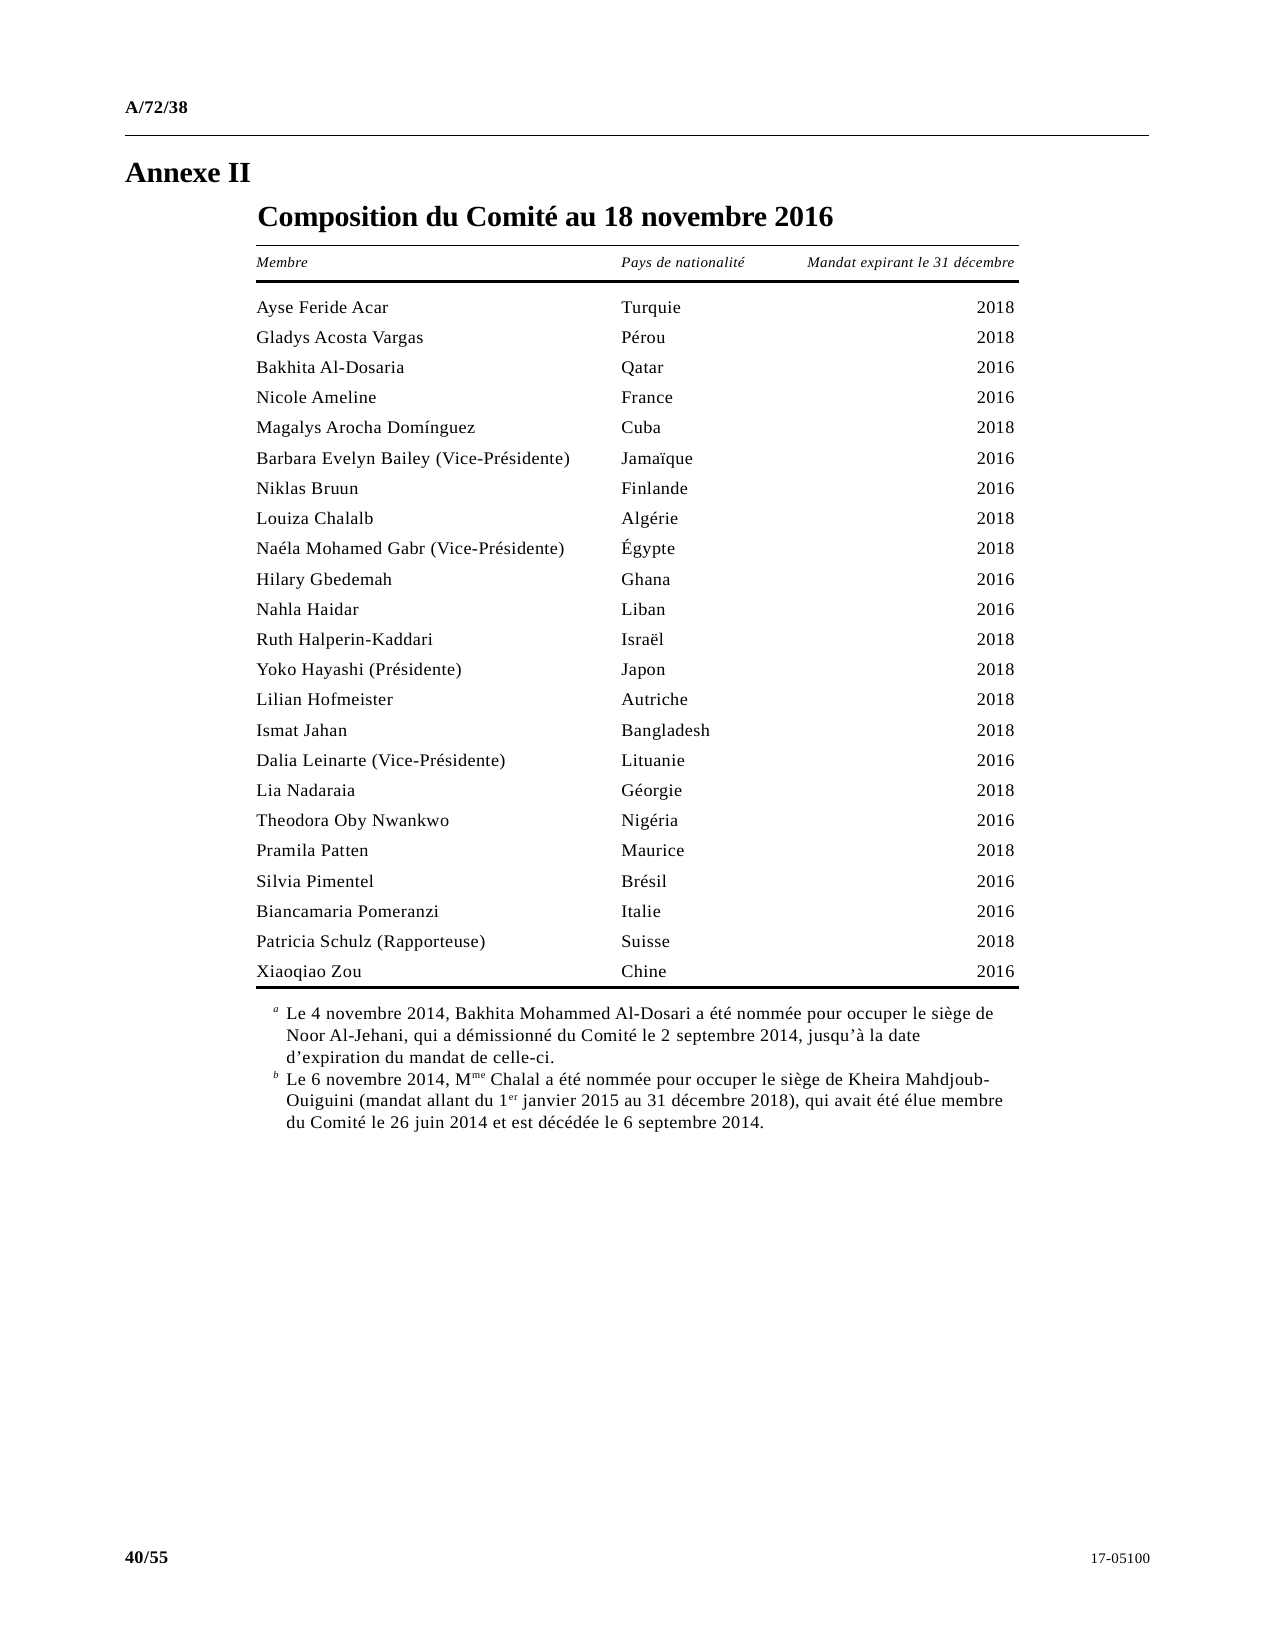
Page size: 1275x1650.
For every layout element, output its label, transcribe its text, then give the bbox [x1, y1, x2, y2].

table_cell Ayse Feride Acar [256, 291, 606, 322]
table_cell 2016 [784, 805, 1019, 835]
table_cell Yoko Hayashi (Présidente) [256, 654, 606, 684]
table_cell Pérou [606, 322, 784, 352]
table_cell Lia Nadaraia [256, 775, 606, 805]
table_cell 2018 [784, 322, 1019, 352]
table_cell Pramila Patten [256, 835, 606, 865]
table_cell Finlande [606, 473, 784, 503]
table_cell 2016 [784, 865, 1019, 896]
table_cell Chine [606, 956, 784, 986]
table_cell Ghana [606, 563, 784, 593]
table_cell Cuba [606, 412, 784, 442]
table_cell 2016 [784, 563, 1019, 593]
table_cell Xiaoqiao Zou [256, 956, 606, 986]
table_cell 2016 [784, 473, 1019, 503]
table_cell Hilary Gbedemah [256, 563, 606, 593]
table_header Pays de nationalité [606, 246, 784, 279]
table_cell 2018 [784, 654, 1019, 684]
table_cell 2016 [784, 352, 1019, 382]
table_cell Magalys Arocha Domínguez [256, 412, 606, 442]
table_cell Liban [606, 594, 784, 624]
text b Le 6 novembre 2014, Mme Chalal a été nommée pour occuper le siège de Kheira Mahdjoub-Ouiguini (mandat allant du 1er janvier 2015 au 31 décembre 2018), qui avait été élue membre du Comité le 26 juin 2014 et est décédée le 6 septembre 2014. [256, 1067, 1018, 1133]
table_cell 2018 [784, 533, 1019, 563]
table_cell Bangladesh [606, 714, 784, 744]
table_cell Turquie [606, 291, 784, 322]
table_cell Italie [606, 896, 784, 926]
table_cell Louiza Chalalb [256, 503, 606, 533]
text Composition du Comité au 18 novembre 2016 [125, 201, 1019, 232]
table_cell [606, 283, 784, 291]
table_header Mandat expirant le 31 décembre [784, 246, 1019, 279]
table_cell Patricia Schulz (Rapporteuse) [256, 926, 606, 956]
table_cell 2018 [784, 684, 1019, 714]
table_cell 2018 [784, 835, 1019, 865]
table_cell 2016 [784, 443, 1019, 473]
table_cell Lituanie [606, 745, 784, 775]
table_cell 2016 [784, 594, 1019, 624]
table_cell Biancamaria Pomeranzi [256, 896, 606, 926]
table_cell Nigéria [606, 805, 784, 835]
table_cell 2016 [784, 896, 1019, 926]
table_cell Ruth Halperin-Kaddari [256, 624, 606, 654]
table_cell Algérie [606, 503, 784, 533]
table_cell Qatar [606, 352, 784, 382]
table_cell Nahla Haidar [256, 594, 606, 624]
table_cell Barbara Evelyn Bailey (Vice-Présidente) [256, 443, 606, 473]
table_cell Gladys Acosta Vargas [256, 322, 606, 352]
table_cell 2018 [784, 412, 1019, 442]
table_cell 2018 [784, 291, 1019, 322]
table_cell 2018 [784, 775, 1019, 805]
table_cell Bakhita Al-Dosaria [256, 352, 606, 382]
table_cell 2018 [784, 926, 1019, 956]
table_cell Géorgie [606, 775, 784, 805]
table_cell Lilian Hofmeister [256, 684, 606, 714]
table_cell Autriche [606, 684, 784, 714]
table_cell Suisse [606, 926, 784, 956]
table_cell [784, 283, 1019, 291]
table_cell Maurice [606, 835, 784, 865]
table_cell 2018 [784, 503, 1019, 533]
table_cell 2018 [784, 714, 1019, 744]
table_cell 2018 [784, 624, 1019, 654]
table_cell Naéla Mohamed Gabr (Vice-Présidente) [256, 533, 606, 563]
table_cell Silvia Pimentel [256, 865, 606, 896]
table_cell Niklas Bruun [256, 473, 606, 503]
table_cell Brésil [606, 865, 784, 896]
table_cell Ismat Jahan [256, 714, 606, 744]
table_cell Dalia Leinarte (Vice-Présidente) [256, 745, 606, 775]
table_cell [256, 283, 606, 291]
table_cell Israël [606, 624, 784, 654]
table_cell 2016 [784, 745, 1019, 775]
table_cell France [606, 382, 784, 412]
table_cell Égypte [606, 533, 784, 563]
table_cell 2016 [784, 956, 1019, 986]
text a Le 4 novembre 2014, Bakhita Mohammed Al-Dosari a été nommée pour occuper le siège de Noor Al-Jehani, qui a démissionné du Comité le 2 septembre 2014, jusqu’à la date d’expiration du mandat de celle-ci. [256, 1002, 1018, 1067]
table_cell Jamaïque [606, 443, 784, 473]
table_cell Theodora Oby Nwankwo [256, 805, 606, 835]
table_header Membre [256, 246, 606, 279]
text Annexe II [125, 157, 1019, 189]
table_cell Nicole Ameline [256, 382, 606, 412]
table_cell 2016 [784, 382, 1019, 412]
table_cell Japon [606, 654, 784, 684]
